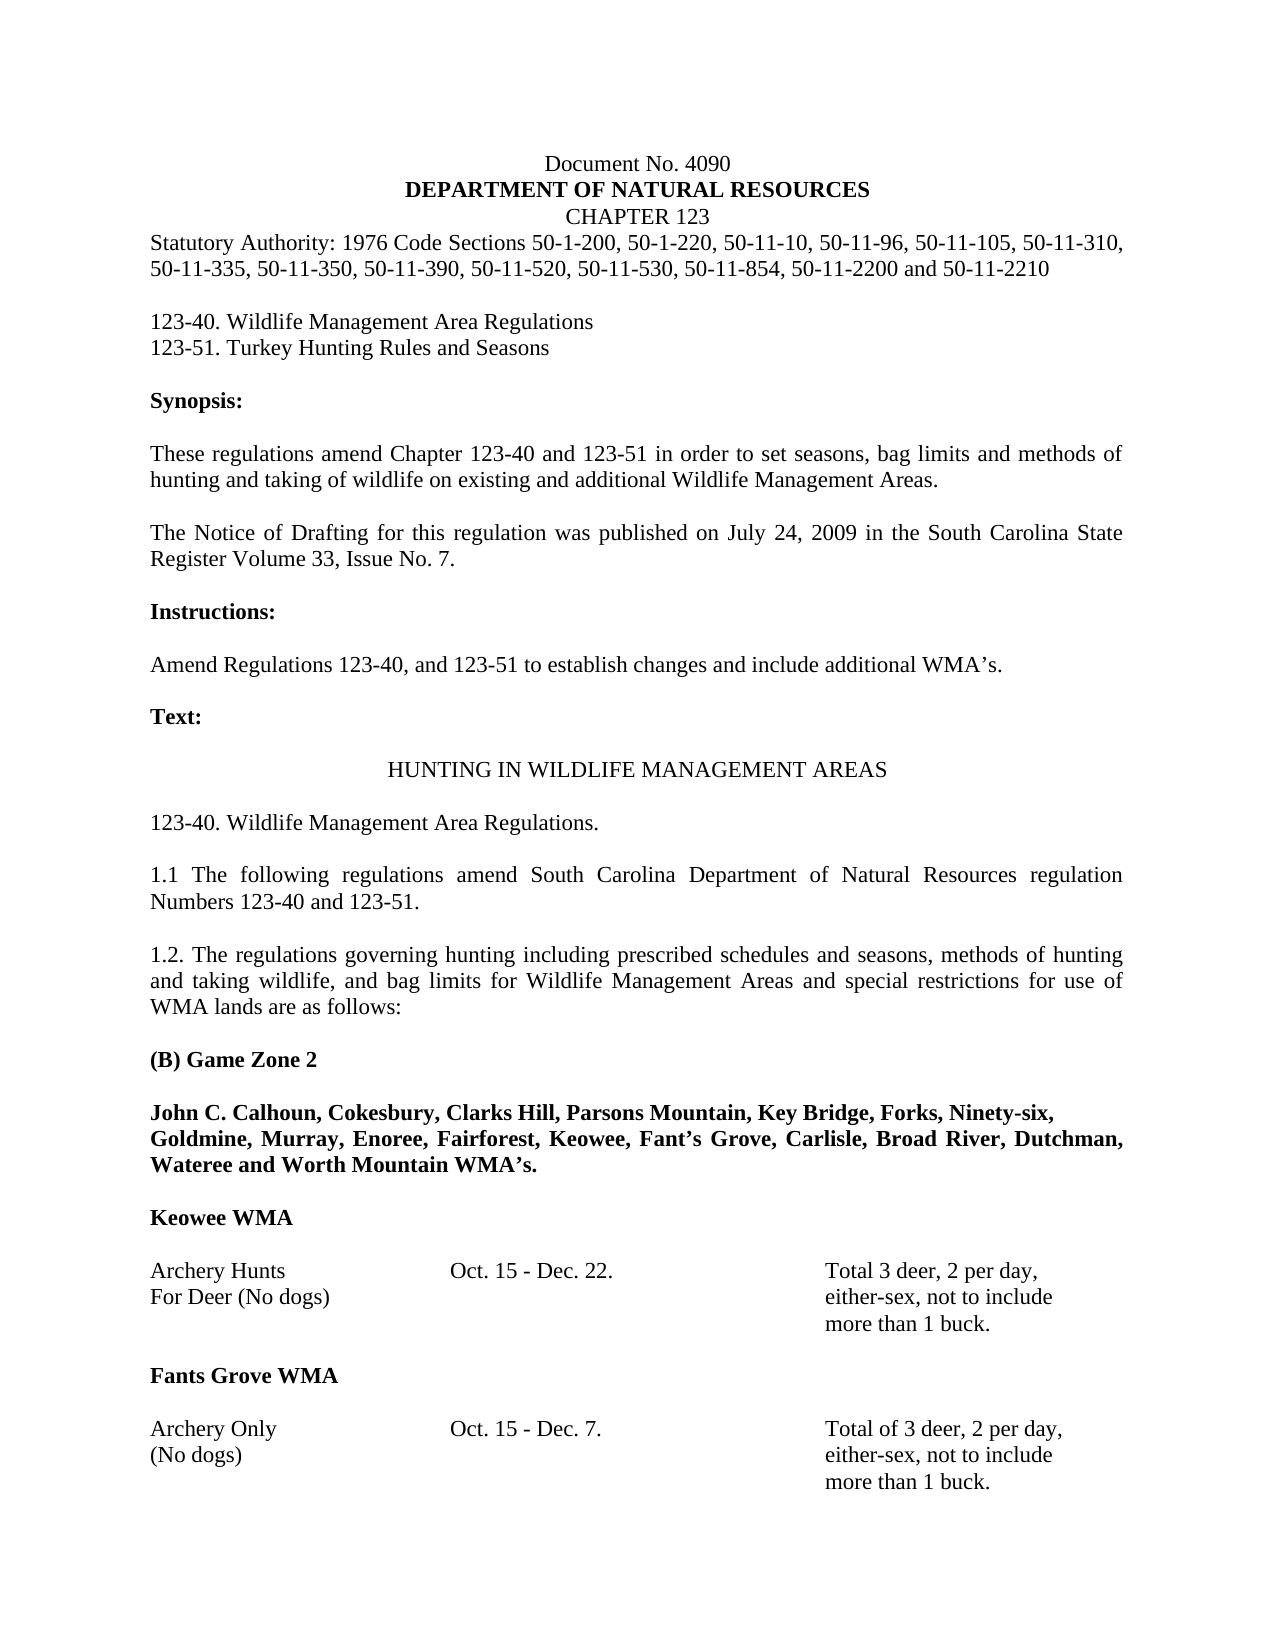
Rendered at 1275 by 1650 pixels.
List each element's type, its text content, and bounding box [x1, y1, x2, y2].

text 123-51. Turkey Hunting Rules and Seasons [150, 334, 1125, 361]
text Archery Only Oct. 15 - Dec. 7. Total of 3 deer, 2 per day, [150, 1415, 1125, 1441]
text The Notice of Drafting for this regulation was published on July 24, 2009 in the South Carolina State Register Volume 33, Issue No. 7. [150, 519, 1125, 572]
text Text: [150, 703, 1125, 730]
text Keowee WMA [150, 1204, 1125, 1231]
text 123-40. Wildlife Management Area Regulations [150, 308, 1125, 334]
text HUNTING IN WILDLIFE MANAGEMENT AREAS [150, 756, 1125, 782]
text CHAPTER 123 [150, 203, 1125, 229]
text 1.1 The following regulations amend South Carolina Department of Natural Resources regulation Numbers 123-40 and 123-51. [150, 862, 1125, 914]
text Archery Hunts Oct. 15 - Dec. 22. Total 3 deer, 2 per day, [150, 1257, 1125, 1283]
text more than 1 buck. [150, 1309, 1125, 1336]
text more than 1 buck. [150, 1468, 1125, 1494]
text 1.2. The regulations governing hunting including prescribed schedules and seasons, methods of hunting and taking wildlife, and bag limits for Wildlife Management Areas and special restrictions for use of WMA lands are as follows: [150, 941, 1125, 1020]
text (No dogs) either-sex, not to include [150, 1441, 1125, 1468]
text 123-40. Wildlife Management Area Regulations. [150, 809, 1125, 835]
text Amend Regulations 123-40, and 123-51 to establish changes and include additional WMA’s. [150, 651, 1125, 677]
text DEPARTMENT OF NATURAL RESOURCES [150, 176, 1125, 203]
text Document No. 4090 [150, 150, 1125, 176]
text Fants Grove WMA [150, 1362, 1125, 1389]
text Goldmine, Murray, Enoree, Fairforest, Keowee, Fant’s Grove, Carlisle, Broad River, Dutchman, Wateree and Worth Mountain WMA’s. [150, 1125, 1125, 1178]
text Instructions: [150, 598, 1125, 624]
text (B) Game Zone 2 [150, 1046, 1125, 1072]
text Synopsis: [150, 387, 1125, 413]
text John C. Calhoun, Cokesbury, Clarks Hill, Parsons Mountain, Key Bridge, Forks, Ninety-six, [150, 1099, 1125, 1125]
text For Deer (No dogs) either-sex, not to include [150, 1283, 1125, 1309]
text Statutory Authority: 1976 Code Sections 50-1-200, 50-1-220, 50-11-10, 50-11-96, 50-11-105, 50-11-310, 50-11-335, 50-11-350, 50-11-390, 50-11-520, 50-11-530, 50-11-854, 50-11-2200 and 50-11-2210 [150, 229, 1125, 282]
text These regulations amend Chapter 123-40 and 123-51 in order to set seasons, bag limits and methods of hunting and taking of wildlife on existing and additional Wildlife Management Areas. [150, 440, 1125, 493]
